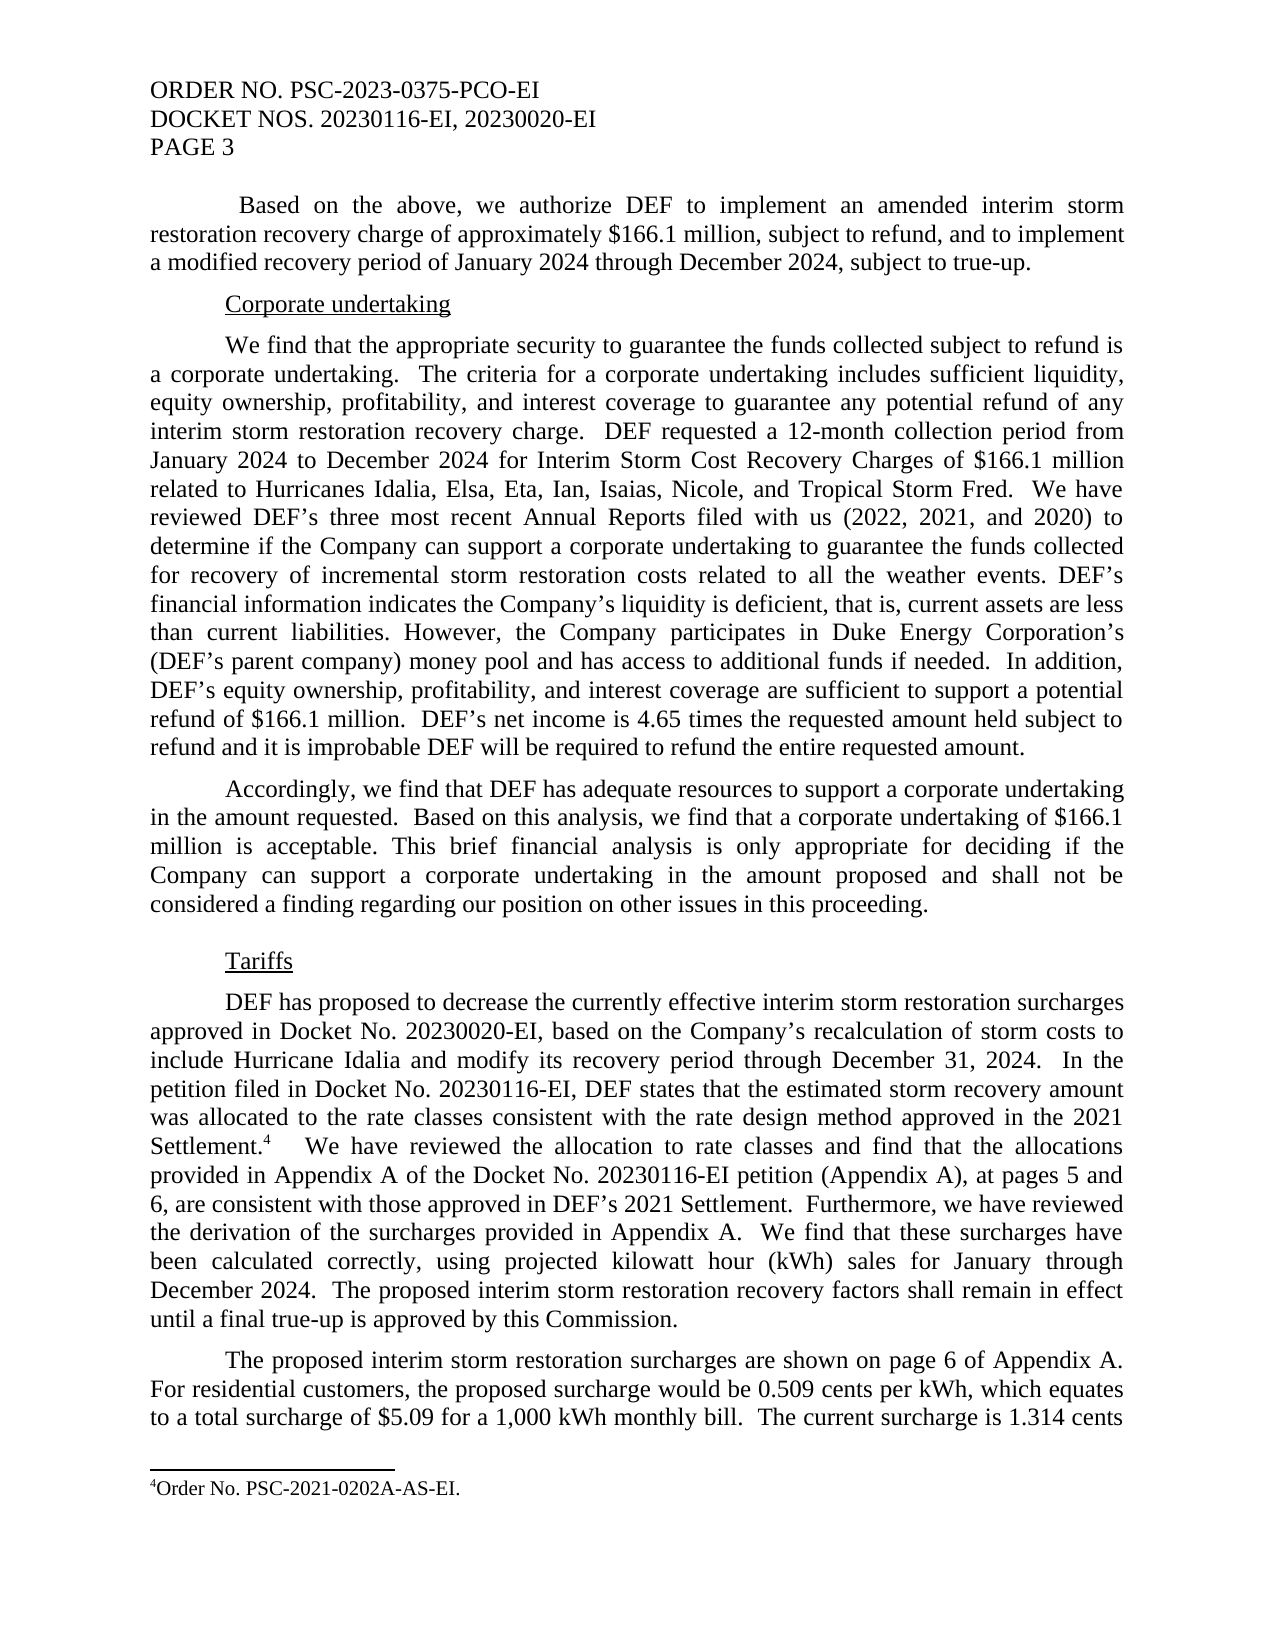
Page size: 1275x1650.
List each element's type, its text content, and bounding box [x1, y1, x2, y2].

text Accordingly, we find that DEF has adequate resources to support a corporate undertaking in the amount requested. Based on this analysis, we find that a corporate undertaking of $166.1 million is acceptable. This brief financial analysis is only appropriate for deciding if the Company can support a corporate undertaking in the amount proposed and shall not be considered a finding regarding our position on other issues in this proceeding. [150, 774, 1125, 917]
text Corporate undertaking [150, 289, 1125, 317]
text Based on the above, we authorize DEF to implement an amended interim storm restoration recovery charge of approximately $166.1 million, subject to refund, and to implement a modified recovery period of January 2024 through December 2024, subject to true-up. [150, 190, 1125, 276]
text We find that the appropriate security to guarantee the funds collected subject to refund is a corporate undertaking. The criteria for a corporate undertaking includes sufficient liquidity, equity ownership, profitability, and interest coverage to guarantee any potential refund of any interim storm restoration recovery charge. DEF requested a 12-month collection period from January 2024 to December 2024 for Interim Storm Cost Recovery Charges of $166.1 million related to Hurricanes Idalia, Elsa, Eta, Ian, Isaias, Nicole, and Tropical Storm Fred. We have reviewed DEF’s three most recent Annual Reports filed with us (2022, 2021, and 2020) to determine if the Company can support a corporate undertaking to guarantee the funds collected for recovery of incremental storm restoration costs related to all the weather events. DEF’s financial information indicates the Company’s liquidity is deficient, that is, current assets are less than current liabilities. However, the Company participates in Duke Energy Corporation’s (DEF’s parent company) money pool and has access to additional funds if needed. In addition, DEF’s equity ownership, profitability, and interest coverage are sufficient to support a potential refund of $166.1 million. DEF’s net income is 4.65 times the requested amount held subject to refund and it is improbable DEF will be required to refund the entire requested amount. [150, 330, 1125, 761]
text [150, 1345, 1125, 1431]
text Tariffs [150, 946, 1125, 975]
text DEF has proposed to decrease the currently effective interim storm restoration surcharges approved in Docket No. 20230020-EI, based on the Company’s recalculation of storm costs to include Hurricane Idalia and modify its recovery period through December 31, 2024. In the petition filed in Docket No. 20230116-EI, DEF states that the estimated storm recovery amount was allocated to the rate classes consistent with the rate design method approved in the 2021 Settlement. We have reviewed the allocation to rate classes and find that the allocations provided in Appendix A of the Docket No. 20230116-EI petition (Appendix A), at pages 5 and 6, are consistent with those approved in DEF’s 2021 Settlement. Furthermore, we have reviewed the derivation of the surcharges provided in Appendix A. We find that these surcharges have been calculated correctly, using projected kilowatt hour (kWh) sales for January through December 2024. The proposed interim storm restoration recovery factors shall remain in effect until a final true-up is approved by this Commission. [150, 987, 1125, 1332]
